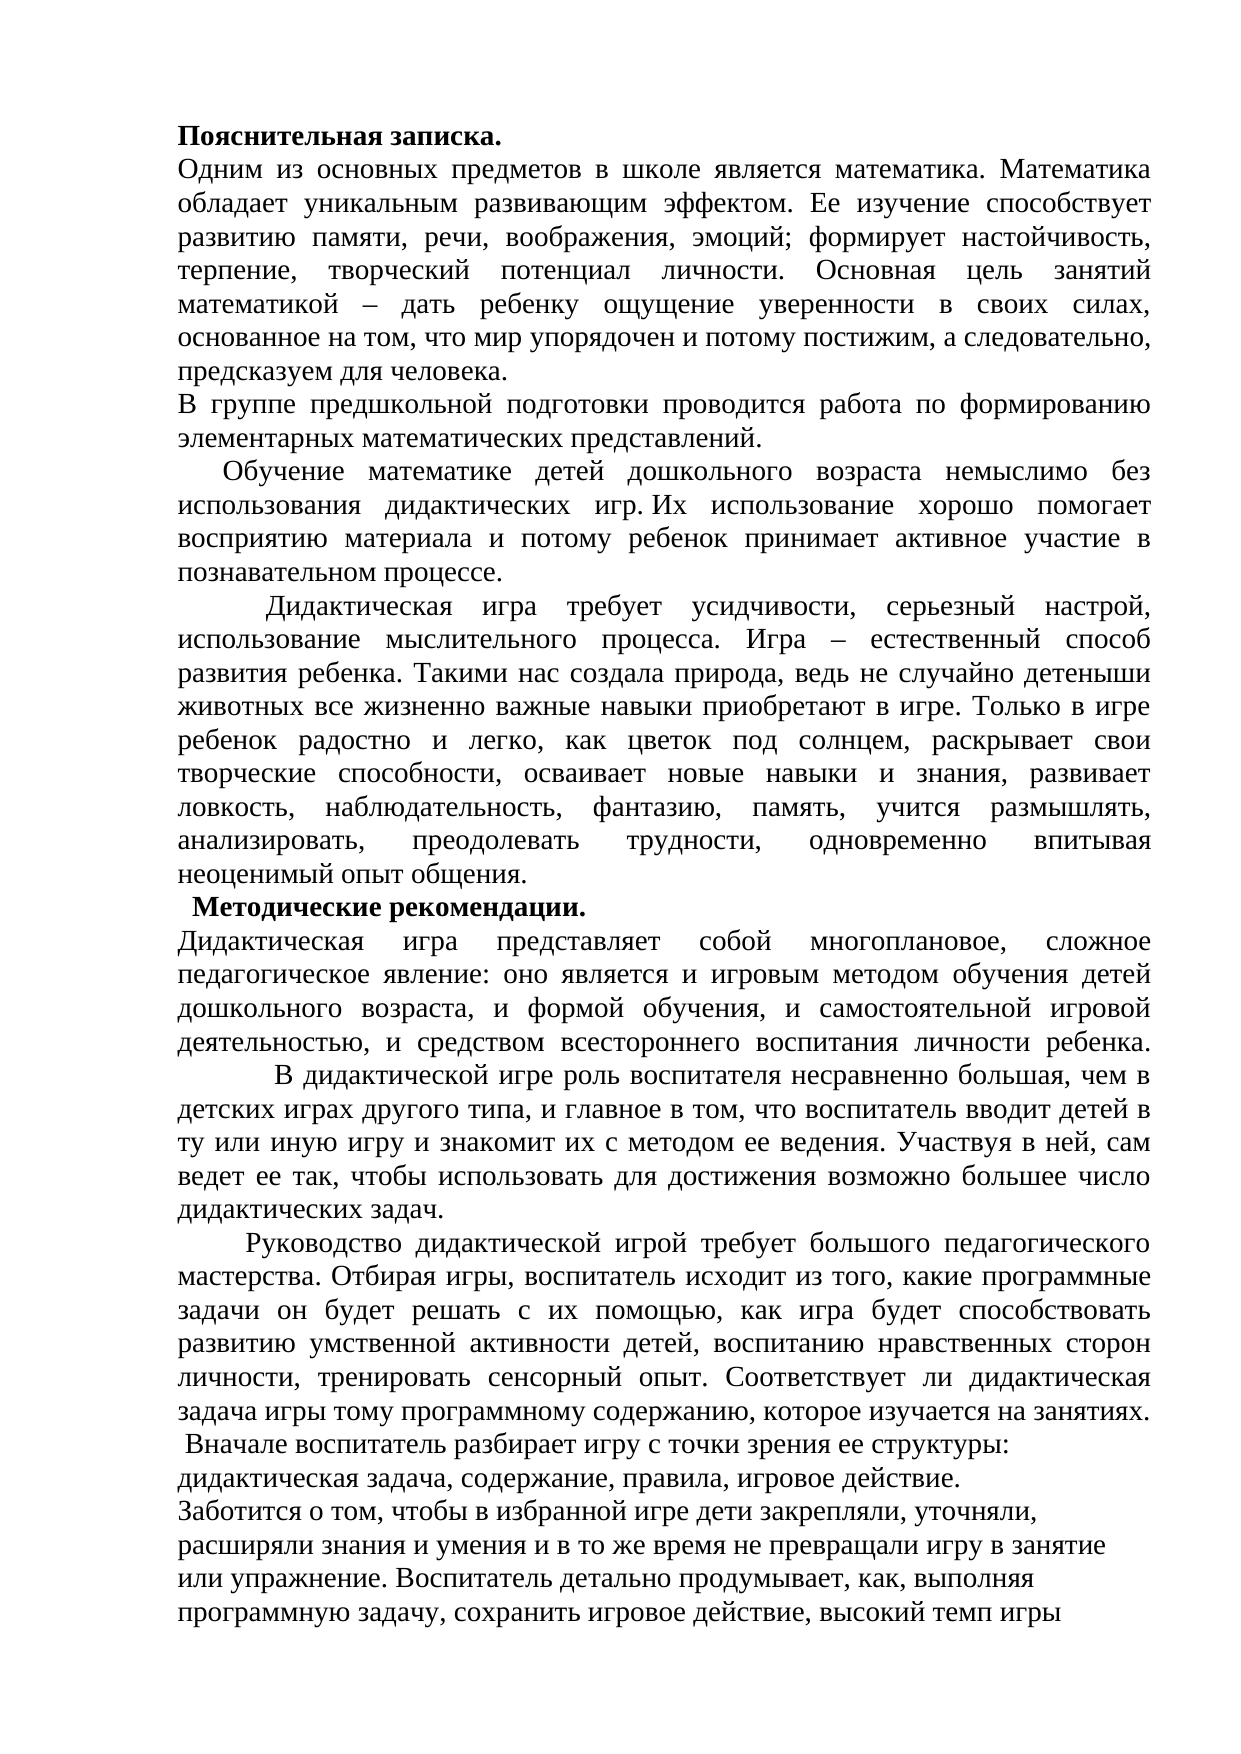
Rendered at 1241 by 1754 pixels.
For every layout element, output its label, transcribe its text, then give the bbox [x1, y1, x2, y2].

text Обучение математике детей дошкольного возраста немыслимо без использования дидактических игр. Их использование хорошо помогает восприятию материала и потому ребенок принимает активное участие в познавательном процессе. [177, 453, 1152, 588]
text Одним из основных предметов в школе является математика. Математика обладает уникальным развивающим эффектом. Ее изучение способствует развитию памяти, речи, воображения, эмоций; формирует настойчивость, терпение, творческий потенциал личности. Основная цель занятий математикой – дать ребенку ощущение уверенности в своих силах, основанное на том, что мир упорядочен и потому постижим, а следовательно, предсказуем для человека. [177, 152, 1152, 386]
text Методические рекомендации. [177, 889, 1152, 923]
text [177, 1426, 1152, 1627]
text Пояснительная записка. [177, 118, 1152, 152]
text В группе предшкольной подготовки проводится работа по формированию элементарных математических представлений. [177, 386, 1152, 453]
text Руководство дидактической игрой требует большого педагогического мастерства. Отбирая игры, воспитатель исходит из того, какие программные задачи он будет решать с их помощью, как игра будет способствовать развитию умственной активности детей, воспитанию нравственных сторон личности, тренировать сенсорный опыт. Соответствует ли дидактическая задача игры тому программному содержанию, которое изучается на занятиях. [177, 1225, 1152, 1426]
text Дидактическая игра представляет собой многоплановое, сложное педагогическое явление: оно является и игровым методом обучения детей дошкольного возраста, и формой обучения, и самостоятельной игровой деятельностью, и средством всестороннего воспитания личности ребенка. В дидактической игре роль воспитателя несравненно большая, чем в детских играх другого типа, и главное в том, что воспитатель вводит детей в ту или иную игру и знакомит их с методом ее ведения. Участвуя в ней, сам ведет ее так, чтобы использовать для достижения возможно большее число дидактических задач. [177, 923, 1152, 1225]
text Дидактическая игра требует усидчивости, серьезный настрой, использование мыслительного процесса. Игра – естественный способ развития ребенка. Такими нас создала природа, ведь не случайно детеныши животных все жизненно важные навыки приобретают в игре. Только в игре ребенок радостно и легко, как цветок под солнцем, раскрывает свои творческие способности, осваивает новые навыки и знания, развивает ловкость, наблюдательность, фантазию, память, учится размышлять, анализировать, преодолевать трудности, одновременно впитывая неоценимый опыт общения. [177, 588, 1152, 889]
